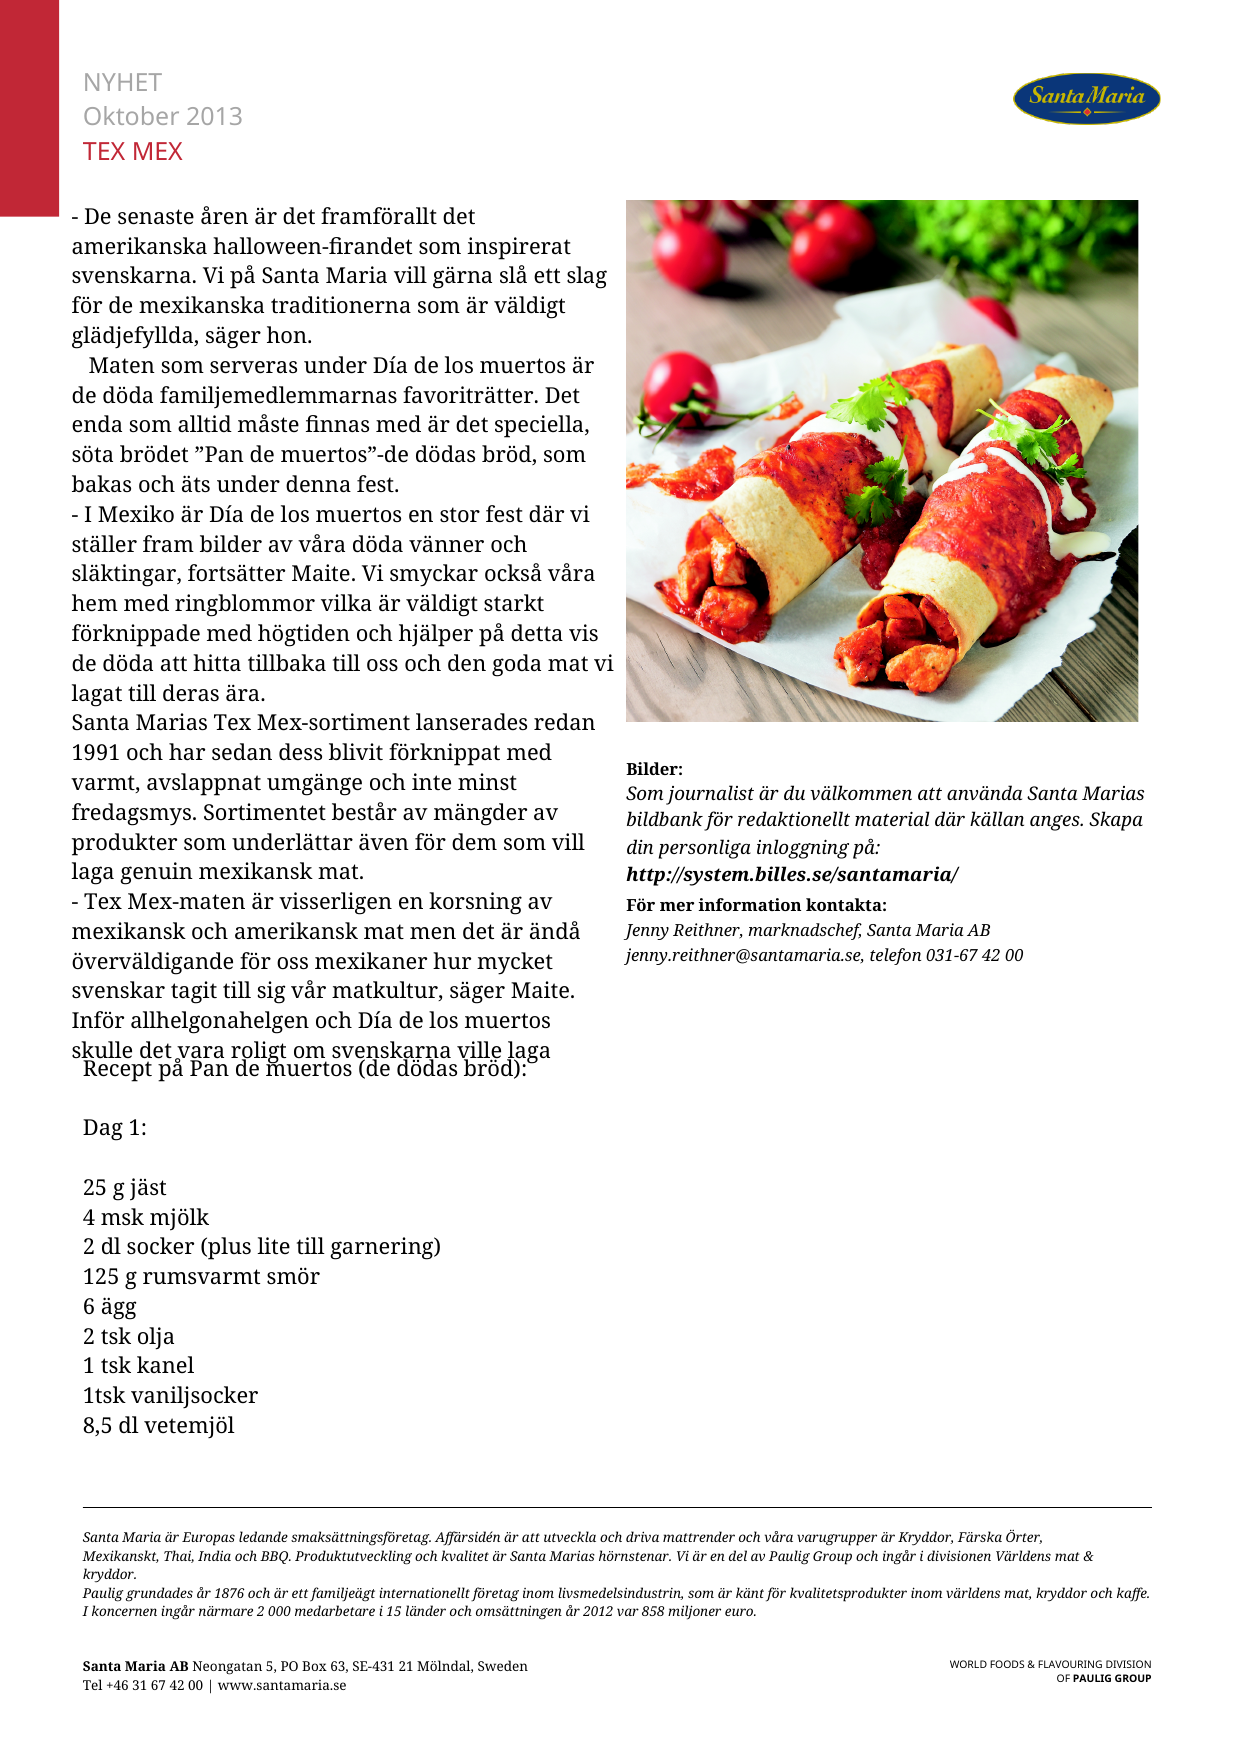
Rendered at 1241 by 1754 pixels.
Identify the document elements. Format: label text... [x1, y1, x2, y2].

text 4 msk mjölk [83, 1201, 1152, 1231]
text Dag 1: [83, 1112, 1152, 1142]
text 6 ägg [83, 1291, 1152, 1321]
picture [1013, 73, 1161, 125]
text 1 tsk kanel [83, 1350, 1152, 1380]
table_cell Bilder: Som journalist är du välkommen att använda Santa Marias bildbank för redaktionellt material där källan anges. Skapa din personliga inloggning på: http://system.billes.se/santamaria/ För mer information kontakta: Jenny Reithner, marknadschef, Santa Maria AB jenny.reithner@santamaria.se, telefon 031-67 42 00 [617, 201, 1163, 1052]
text 2 dl socker (plus lite till garnering) [83, 1231, 1152, 1261]
text 1tsk vaniljsocker [83, 1380, 1152, 1410]
text 25 g jäst [83, 1172, 1152, 1201]
text 125 g rumsvarmt smör [83, 1261, 1152, 1291]
table_header På Santa Maria heter produktchefen för Tex Mex Maite Creixell. Maite är född och uppvuxen i Mexiko där seden att fira de döda med god mat är stark. - De senaste åren är det framförallt det amerikanska halloween-firandet som inspirerat svenskarna. Vi på Santa Maria vill gärna slå ett slag för de mexikanska traditionerna som är väldigt glädjefyllda, säger hon. Maten som serveras under Día de los muertos är de döda familjemedlemmarnas favoriträtter. Det enda som alltid måste finnas med är det speciella, söta brödet ”Pan de muertos”-de dödas bröd, som bakas och äts under denna fest. - I Mexiko är Día de los muertos en stor fest där vi ställer fram bilder av våra döda vänner och släktingar, fortsätter Maite. Vi smyckar också våra hem med ringblommor vilka är väldigt starkt förknippade med högtiden och hjälper på detta vis de döda att hitta tillbaka till oss och den goda mat vi lagat till deras ära. Santa Marias Tex Mex-sortiment lanserades redan 1991 och har sedan dess blivit förknippat med varmt, avslappnat umgänge och inte minst fredagsmys. Sortimentet består av mängder av produkter som underlättar även för dem som vill laga genuin mexikansk mat. - Tex Mex-maten är visserligen en korsning av mexikansk och amerikansk mat men det är ändå överväldigande för oss mexikaner hur mycket svenskar tagit till sig vår matkultur, säger Maite. Inför allhelgonahelgen och Día de los muertos skulle det vara roligt om svenskarna ville laga enchiladas med kyckling som vi gör i Mexiko, istället för med köttfärs och servera bönor med rökig smak till. De passar perfekt ihop och är riktiga festrätter värdiga de döda. [71, 201, 617, 1052]
text 8,5 dl vetemjöl [83, 1410, 1152, 1440]
text 2 tsk olja [83, 1321, 1152, 1350]
picture [626, 200, 1139, 722]
text Recept på Pan de muertos (de dödas bröd): [83, 1052, 1152, 1082]
